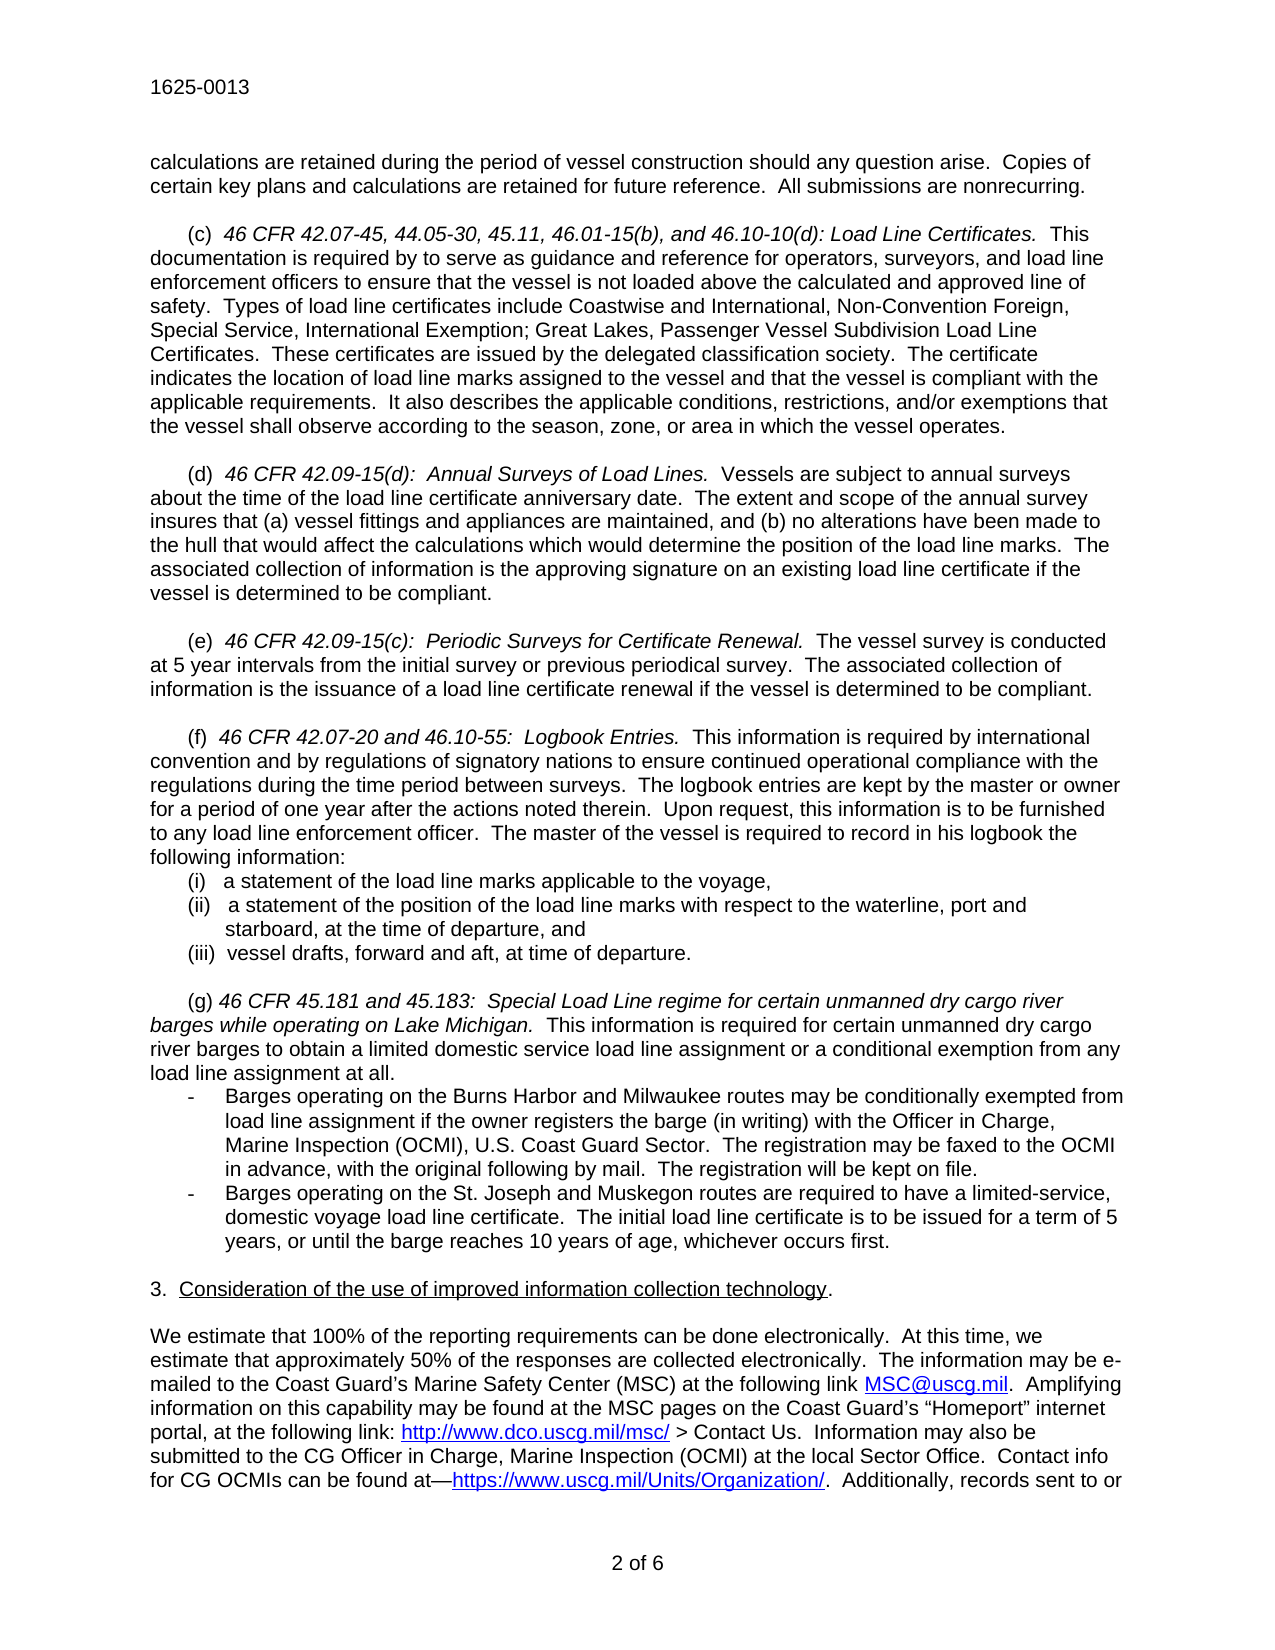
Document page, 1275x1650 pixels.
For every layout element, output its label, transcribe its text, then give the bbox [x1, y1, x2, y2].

text (iii) vessel drafts, forward and aft, at time of departure. [187, 941, 1125, 964]
text 3. Consideration of the use of improved information collection technology. [150, 1276, 1125, 1300]
text (g) 46 CFR 45.181 and 45.183: Special Load Line regime for certain unmanned dry cargo river barges while operating on Lake Michigan. This information is required for certain unmanned dry cargo river barges to obtain a limited domestic service load line assignment or a conditional exemption from any load line assignment at all. [150, 988, 1125, 1084]
text (f) 46 CFR 42.07-20 and 46.10-55: Logbook Entries. This information is required by international convention and by regulations of signatory nations to ensure continued operational compliance with the regulations during the time period between surveys. The logbook entries are kept by the master or owner for a period of one year after the actions noted therein. Upon request, this information is to be furnished to any load line enforcement officer. The master of the vessel is required to record in his logbook the following information: [150, 725, 1125, 869]
text (c) 46 CFR 42.07-45, 44.05-30, 45.11, 46.01-15(b), and 46.10-10(d): Load Line Certificates. This documentation is required by to serve as guidance and reference for operators, surveyors, and load line enforcement officers to ensure that the vessel is not loaded above the calculated and approved line of safety. Types of load line certificates include Coastwise and International, Non-Convention Foreign, Special Service, International Exemption; Great Lakes, Passenger Vessel Subdivision Load Line Certificates. These certificates are issued by the delegated classification society. The certificate indicates the location of load line marks assigned to the vessel and that the vessel is compliant with the applicable requirements. It also describes the applicable conditions, restrictions, and/or exemptions that the vessel shall observe according to the season, zone, or area in which the vessel operates. [150, 222, 1125, 437]
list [150, 1324, 1125, 1492]
text (d) 46 CFR 42.09-15(d): Annual Surveys of Load Lines. Vessels are subject to annual surveys about the time of the load line certificate anniversary date. The extent and scope of the annual survey insures that (a) vessel fittings and appliances are maintained, and (b) no alterations have been made to the hull that would affect the calculations which would determine the position of the load line marks. The associated collection of information is the approving signature on an existing load line certificate if the vessel is determined to be compliant. [150, 461, 1125, 605]
list Barges operating on the Burns Harbor and Milwaukee routes may be conditionally exempted from load line assignment if the owner registers the barge (in writing) with the Officer in Charge, Marine Inspection (OCMI), U.S. Coast Guard Sector. The registration may be faxed to the OCMI in advance, with the original following by mail. The registration will be kept on file. [187, 1084, 1125, 1180]
text (e) 46 CFR 42.09-15(c): Periodic Surveys for Certificate Renewal. The vessel survey is conducted at 5 year intervals from the initial survey or previous periodical survey. The associated collection of information is the issuance of a load line certificate renewal if the vessel is determined to be compliant. [150, 629, 1125, 701]
text (ii) a statement of the position of the load line marks with respect to the waterline, port and starboard, at the time of departure, and [187, 893, 1125, 941]
list Barges operating on the St. Joseph and Muskegon routes are required to have a limited-service, domestic voyage load line certificate. The initial load line certificate is to be issued for a term of 5 years, or until the barge reaches 10 years of age, whichever occurs first. [187, 1180, 1125, 1252]
text (i) a statement of the load line marks applicable to the voyage, [187, 869, 1125, 893]
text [150, 150, 1125, 198]
